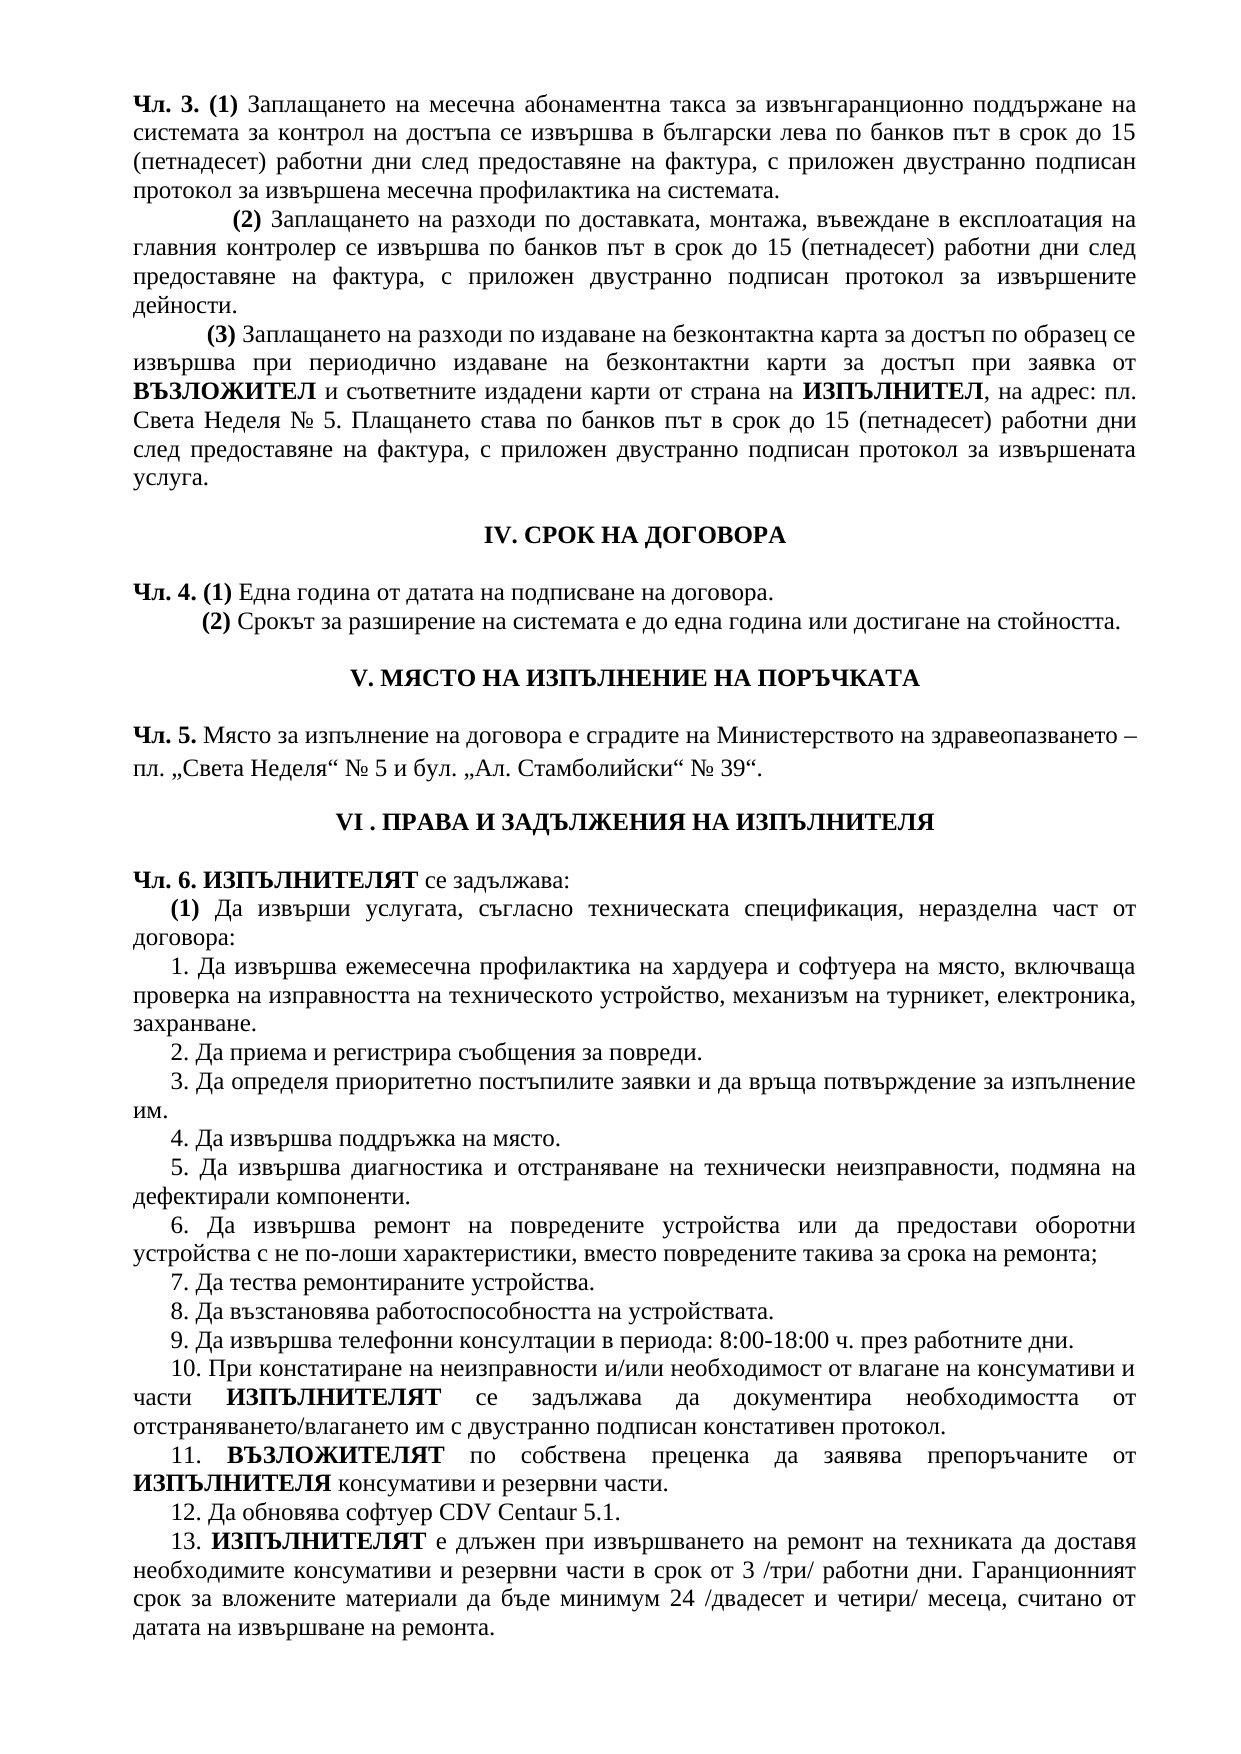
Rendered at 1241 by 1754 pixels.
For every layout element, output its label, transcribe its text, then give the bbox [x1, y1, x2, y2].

text 6. Да извършва ремонт на повредените устройства или да предостави оборотни устройства с не по-лоши характеристики, вместо повредените такива за срока на ремонта; [133, 1210, 1137, 1267]
text 10. При констатиране на неизправности и/или необходимост от влагане на консумативи и части ИЗПЪЛНИТЕЛЯТ се задължава да документира необходимостта от отстраняването/влагането им с двустранно подписан констативен протокол. [133, 1353, 1137, 1440]
text IV. СРОК НА ДОГОВОРА [133, 520, 1137, 549]
text 4. Да извършва поддръжка на място. [133, 1123, 1137, 1152]
text Чл. 3. (1) Заплащането на месечна абонаментна такса за извънгаранционно поддържане на системата за контрол на достъпа се извършва в български лева по банков път в срок до 15 (петнадесет) работни дни след предоставяне на фактура, с приложен двустранно подписан протокол за извършена месечна профилактика на системата. [133, 89, 1137, 204]
text (3) Заплащането на разходи по издаване на безконтактна карта за достъп по образец се извършва при периодично издаване на безконтактни карти за достъп при заявка от ВЪЗЛОЖИТЕЛ и съответните издадени карти от страна на ИЗПЪЛНИТЕЛ, на адрес: пл. Света Неделя № 5. Плащането става по банков път в срок до 15 (петнадесет) работни дни след предоставяне на фактура, с приложен двустранно подписан протокол за извършената услуга. [133, 319, 1137, 491]
text 12. Да обновява софтуер CDV Centaur 5.1. [133, 1497, 1137, 1526]
text V. МЯСТО НА ИЗПЪЛНЕНИЕ НА ПОРЪЧКАТА [133, 663, 1137, 692]
text 3. Да определя приоритетно постъпилите заявки и да връща потвърждение за изпълнение им. [133, 1066, 1137, 1123]
text 13. ИЗПЪЛНИТЕЛЯТ е длъжен при извършването на ремонт на техниката да доставя необходимите консумативи и резервни части в срок от 3 /три/ работни дни. Гаранционният срок за вложените материали да бъде минимум 24 /двадесет и четири/ месеца, считано от датата на извършване на ремонта. [133, 1526, 1137, 1641]
text Чл. 6. ИЗПЪЛНИТЕЛЯТ се задължава: [133, 865, 1137, 893]
text 1. Да извършва ежемесечна профилактика на хардуера и софтуера на място, включваща проверка на изправността на техническото устройство, механизъм на турникет, електроника, захранване. [133, 951, 1137, 1037]
text (2) Заплащането на разходи по доставката, монтажа, въвеждане в експлоатация на главния контролер се извършва по банков път в срок до 15 (петнадесет) работни дни след предоставяне на фактура, с приложен двустранно подписан протокол за извършените дейности. [133, 204, 1137, 319]
text (2) Срокът за разширение на системата е до една година или достигане на стойността. [133, 606, 1137, 635]
text 5. Да извършва диагностика и отстраняване на технически неизправности, подмяна на дефектирали компоненти. [133, 1152, 1137, 1210]
text VI . ПРАВА И ЗАДЪЛЖЕНИЯ НА ИЗПЪЛНИТЕЛЯ [133, 807, 1137, 836]
text Чл. 4. (1) Една година от датата на подписване на договора. [133, 577, 1137, 606]
text 9. Да извършва телефонни консултации в периода: 8:00-18:00 ч. през работните дни. [133, 1325, 1137, 1353]
text (1) Да извърши услугата, съгласно техническата спецификация, неразделна част от договора: [133, 893, 1137, 951]
text 8. Да възстановява работоспособността на устройствата. [133, 1296, 1137, 1325]
text Чл. 5. Място за изпълнение на договора е сградите на Министерството на здравеопазването – пл. „Света Неделя“ № 5 и бул. „Ал. Стамболийски“ № 39“. [133, 720, 1137, 782]
text 2. Да приема и регистрира съобщения за повреди. [133, 1037, 1137, 1066]
text 11. ВЪЗЛОЖИТЕЛЯТ по собствена преценка да заявява препоръчаните от ИЗПЪЛНИТЕЛЯ консумативи и резервни части. [133, 1440, 1137, 1497]
text 7. Да тества ремонтираните устройства. [133, 1267, 1137, 1296]
